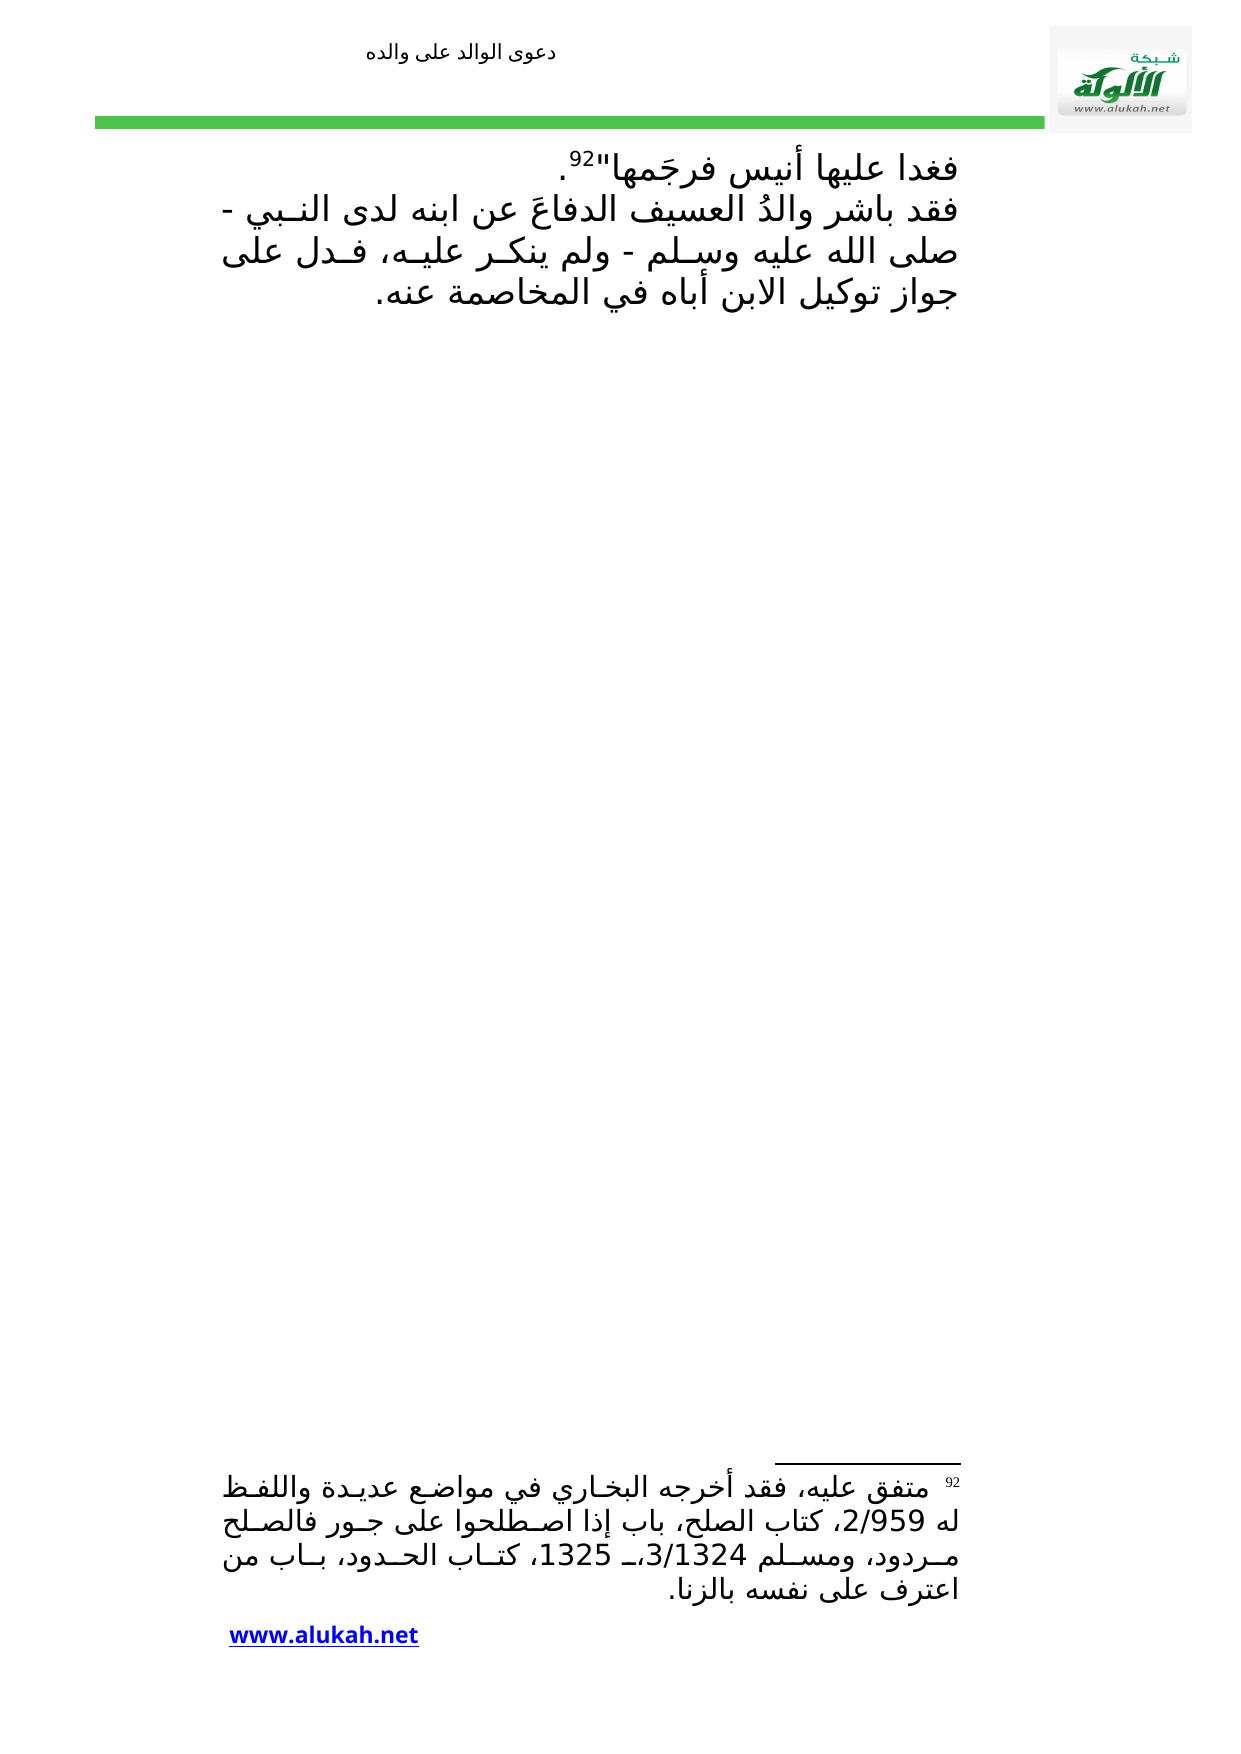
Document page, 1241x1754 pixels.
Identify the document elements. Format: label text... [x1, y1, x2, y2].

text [222, 148, 960, 189]
text فقد باشر والدُ العسيف الدفاعَ عن ابنه لدى النبي - صلى الله عليه وسلم - ولم ينكر عليه، فدل على جواز توكيل الابن أباه في المخاصمة عنه. [222, 189, 960, 313]
